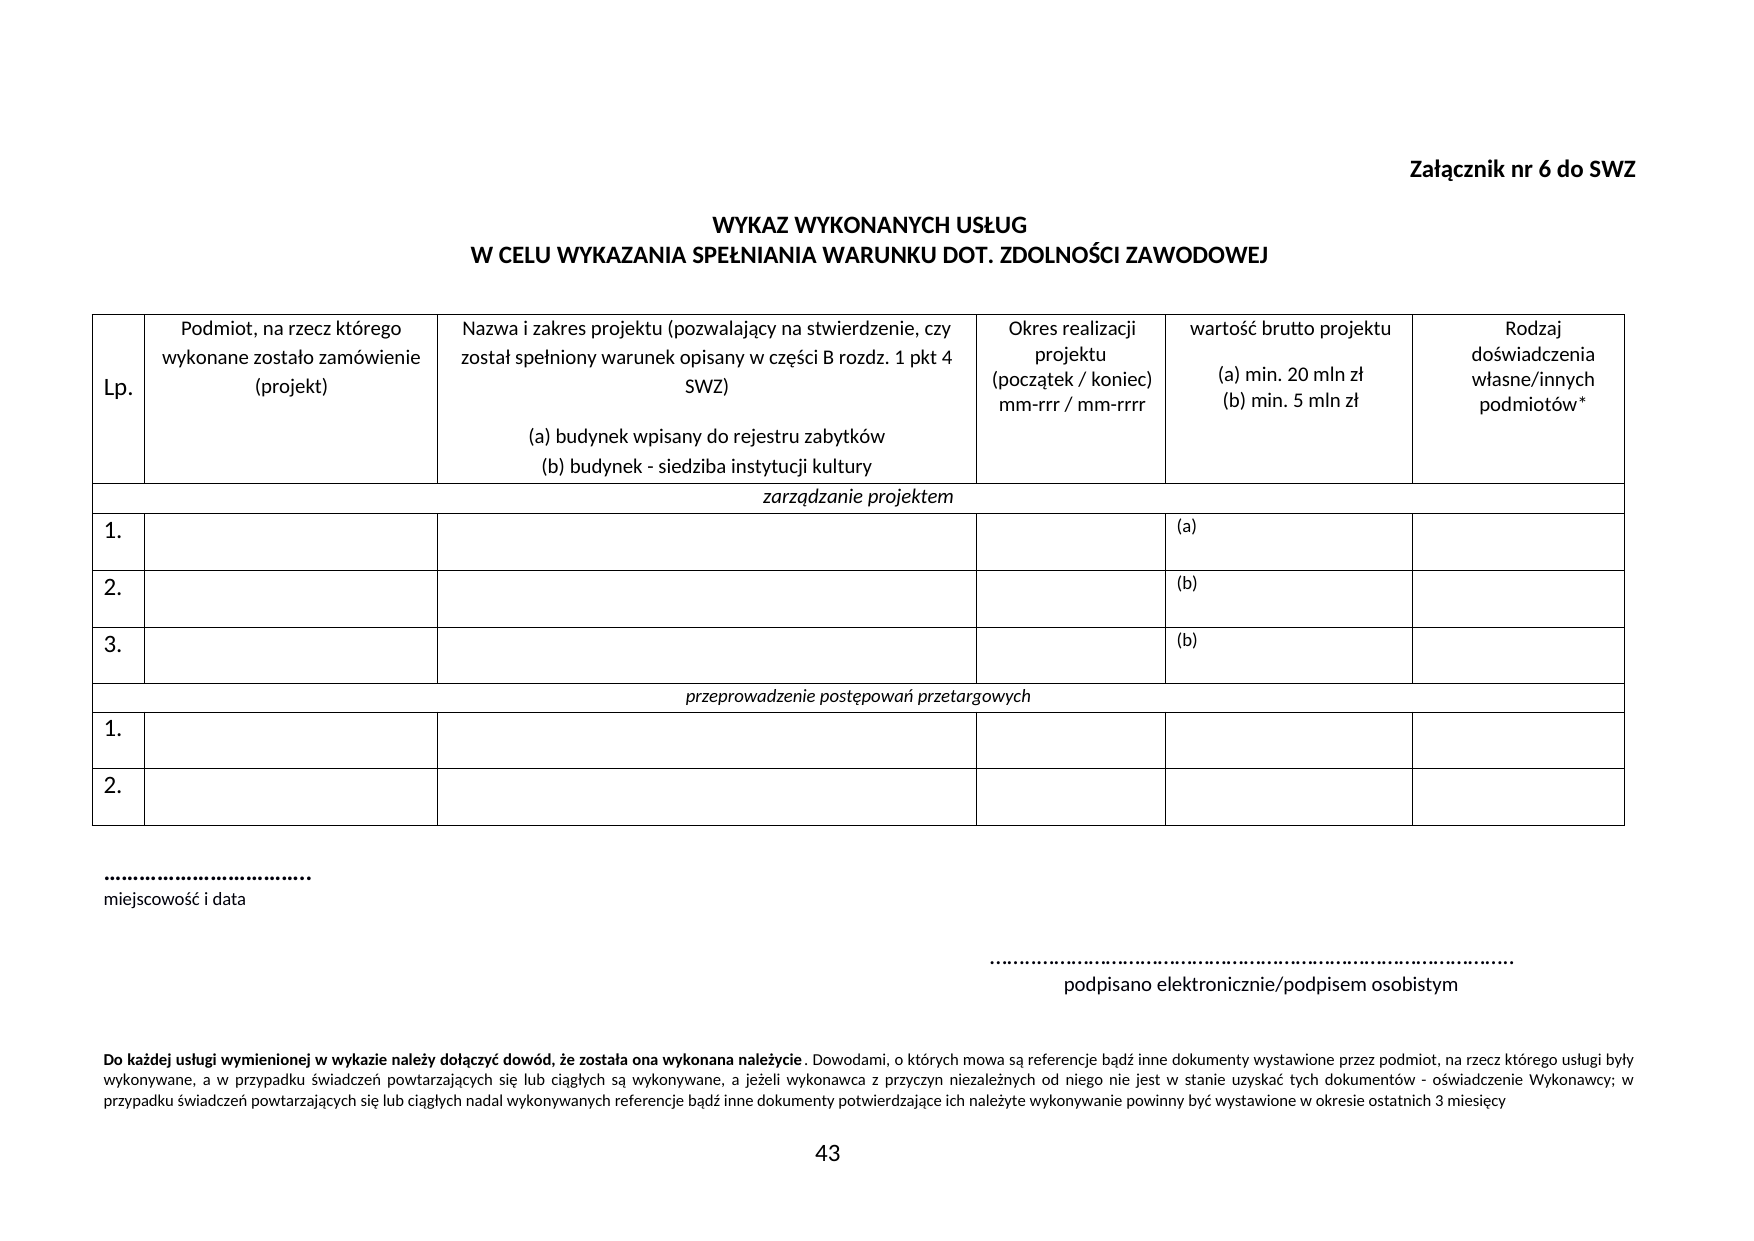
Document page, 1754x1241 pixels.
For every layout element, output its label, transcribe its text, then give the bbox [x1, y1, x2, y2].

table_header Okres realizacji projektu (początek / koniec) mm-rrr / mm-rrrr [977, 315, 1165, 483]
table_header Nazwa i zakres projektu (pozwalający na stwierdzenie, czy został spełniony warunek opisany w części B rozdz. 1 pkt 4 SWZ) (a) budynek wpisany do rejestru zabytków (b) budynek - siedziba instytucji kultury [438, 315, 976, 483]
text podpisano elektronicznie/podpisem osobistym [103, 971, 1636, 996]
text miejscowość i data [103, 887, 1636, 910]
text W CELU WYKAZANIA SPEŁNIANIA WARUNKU DOT. ZDOLNOŚCI ZAWODOWEJ [103, 240, 1636, 270]
table_cell [977, 769, 1165, 825]
table_cell [145, 628, 437, 683]
table_cell 2. [93, 769, 144, 825]
table_cell [1413, 571, 1624, 627]
text Załącznik nr 6 do SWZ [103, 153, 1636, 184]
table_header Lp. [93, 315, 144, 483]
table_cell [1413, 514, 1624, 570]
table_cell (b) [1166, 571, 1412, 627]
table_cell [145, 713, 437, 768]
table_cell [145, 571, 437, 627]
text WYKAZ WYKONANYCH USŁUG [103, 209, 1636, 240]
table_header wartość brutto projektu (a) min. 20 mln zł (b) min. 5 mln zł [1166, 315, 1412, 483]
table_cell (a) [1166, 514, 1412, 570]
table_cell [438, 571, 976, 627]
table_cell [1413, 769, 1624, 825]
table_cell [438, 514, 976, 570]
table_cell [145, 769, 437, 825]
table_cell 1. [93, 713, 144, 768]
table_header Podmiot, na rzecz którego wykonane zostało zamówienie (projekt) [145, 315, 437, 483]
table_cell [1166, 769, 1412, 825]
table_cell 3. [93, 628, 144, 683]
table_header Rodzaj doświadczenia własne/innych podmiotów* [1413, 315, 1624, 483]
table_cell 2. [93, 571, 144, 627]
table_cell [1413, 628, 1624, 683]
table_cell [1413, 713, 1624, 768]
table_cell [438, 628, 976, 683]
table_cell zarządzanie projektem [93, 484, 1624, 513]
table_cell [1166, 713, 1412, 768]
table_cell [977, 713, 1165, 768]
text ……..……………………………………………………………………….. [916, 940, 1636, 971]
table_cell przeprowadzenie postępowań przetargowych [93, 684, 1624, 712]
table_cell [438, 769, 976, 825]
table_cell [977, 514, 1165, 570]
text …………………………….. [103, 856, 1636, 887]
table_cell [977, 628, 1165, 683]
table_cell [145, 514, 437, 570]
table_cell 1. [93, 514, 144, 570]
text Do każdej usługi wymienionej w wykazie należy dołączyć dowód, że została ona wykonana należycie. Dowodami, o których mowa są referencje bądź inne dokumenty wystawione przez podmiot, na rzecz którego usługi były wykonywane, a w przypadku świadczeń powtarzających się lub ciągłych są wykonywane, a jeżeli wykonawca z przyczyn niezależnych od niego nie jest w stanie uzyskać tych dokumentów - oświadczenie Wykonawcy; w przypadku świadczeń powtarzających się lub ciągłych nadal wykonywanych referencje bądź inne dokumenty potwierdzające ich należyte wykonywanie powinny być wystawione w okresie ostatnich 3 miesięcy [103, 1049, 1636, 1110]
table_cell [438, 713, 976, 768]
table_cell [977, 571, 1165, 627]
table_cell (b) [1166, 628, 1412, 683]
